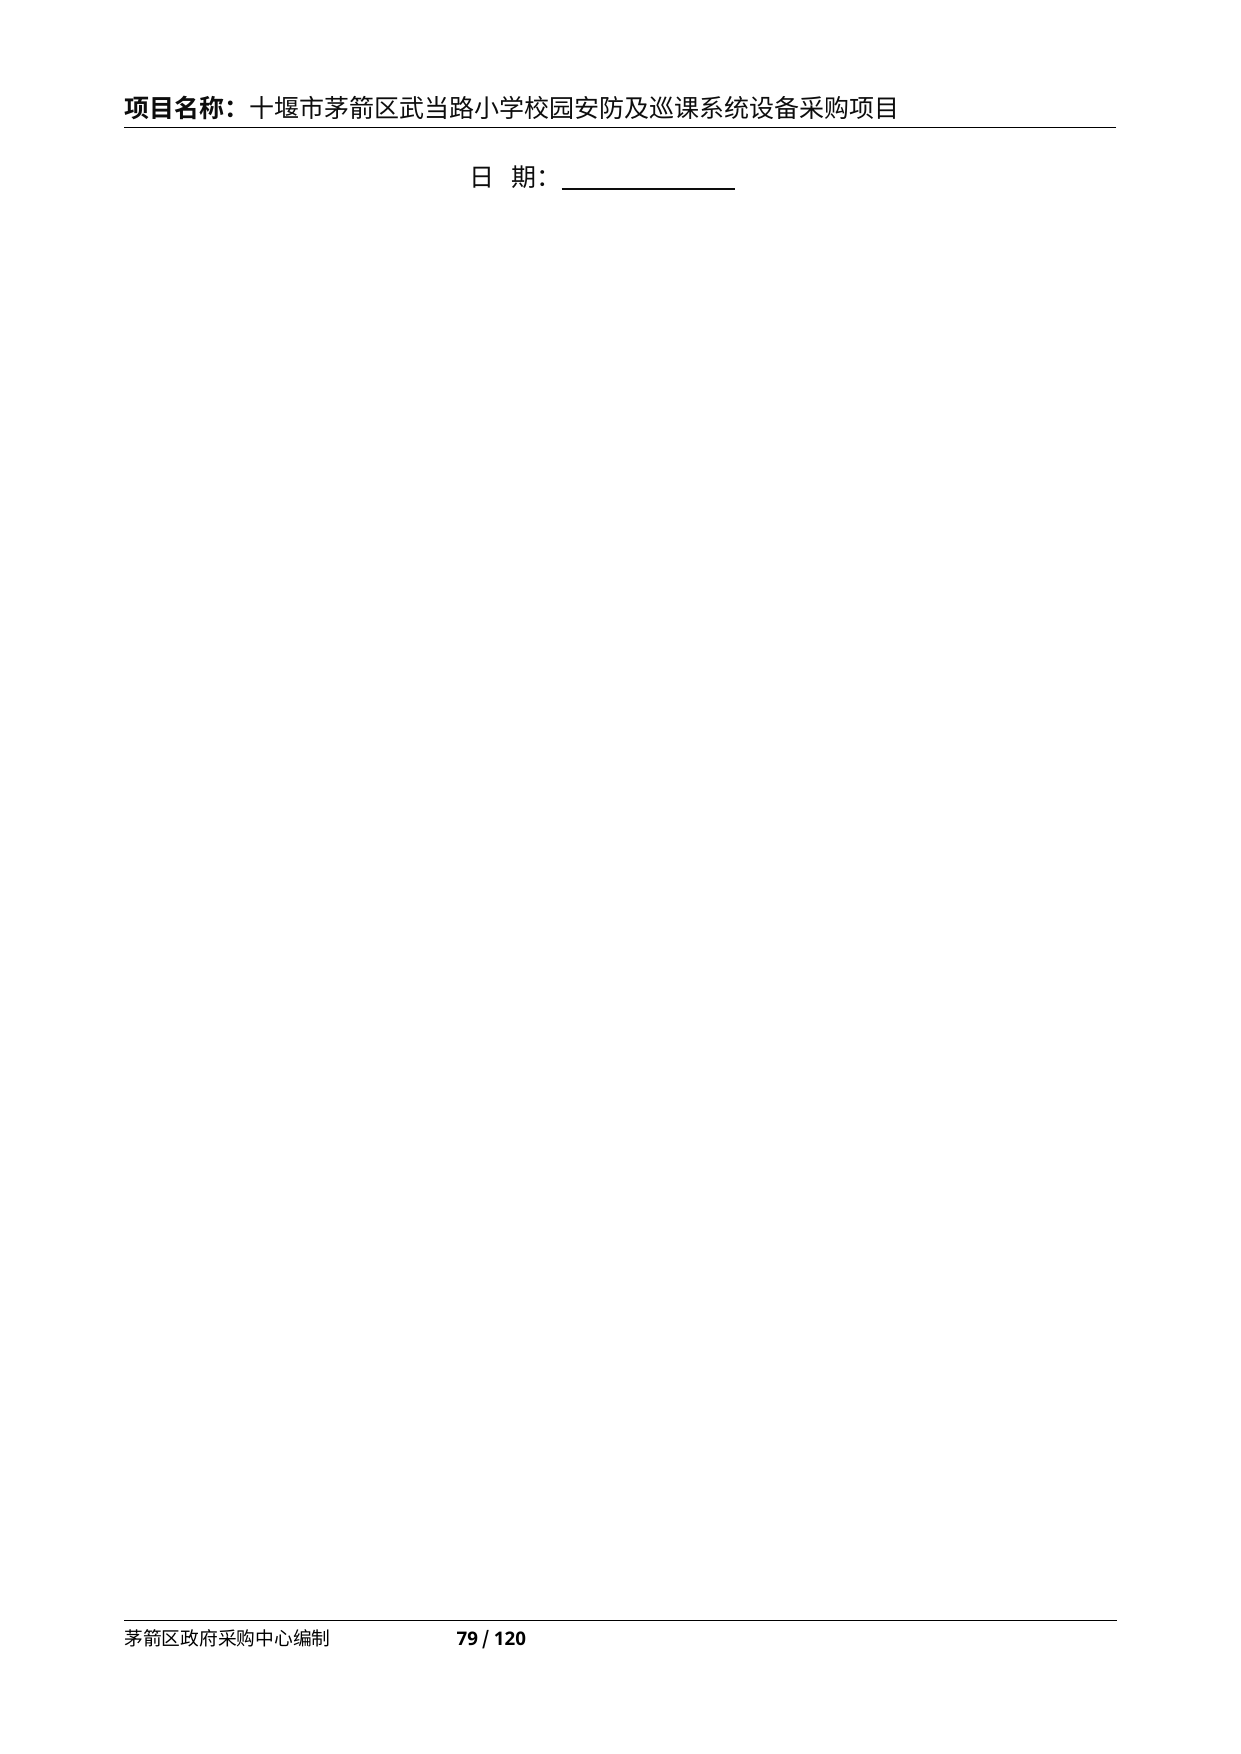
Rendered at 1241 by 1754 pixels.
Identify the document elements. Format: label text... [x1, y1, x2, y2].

text 日 期： [124, 143, 1116, 208]
